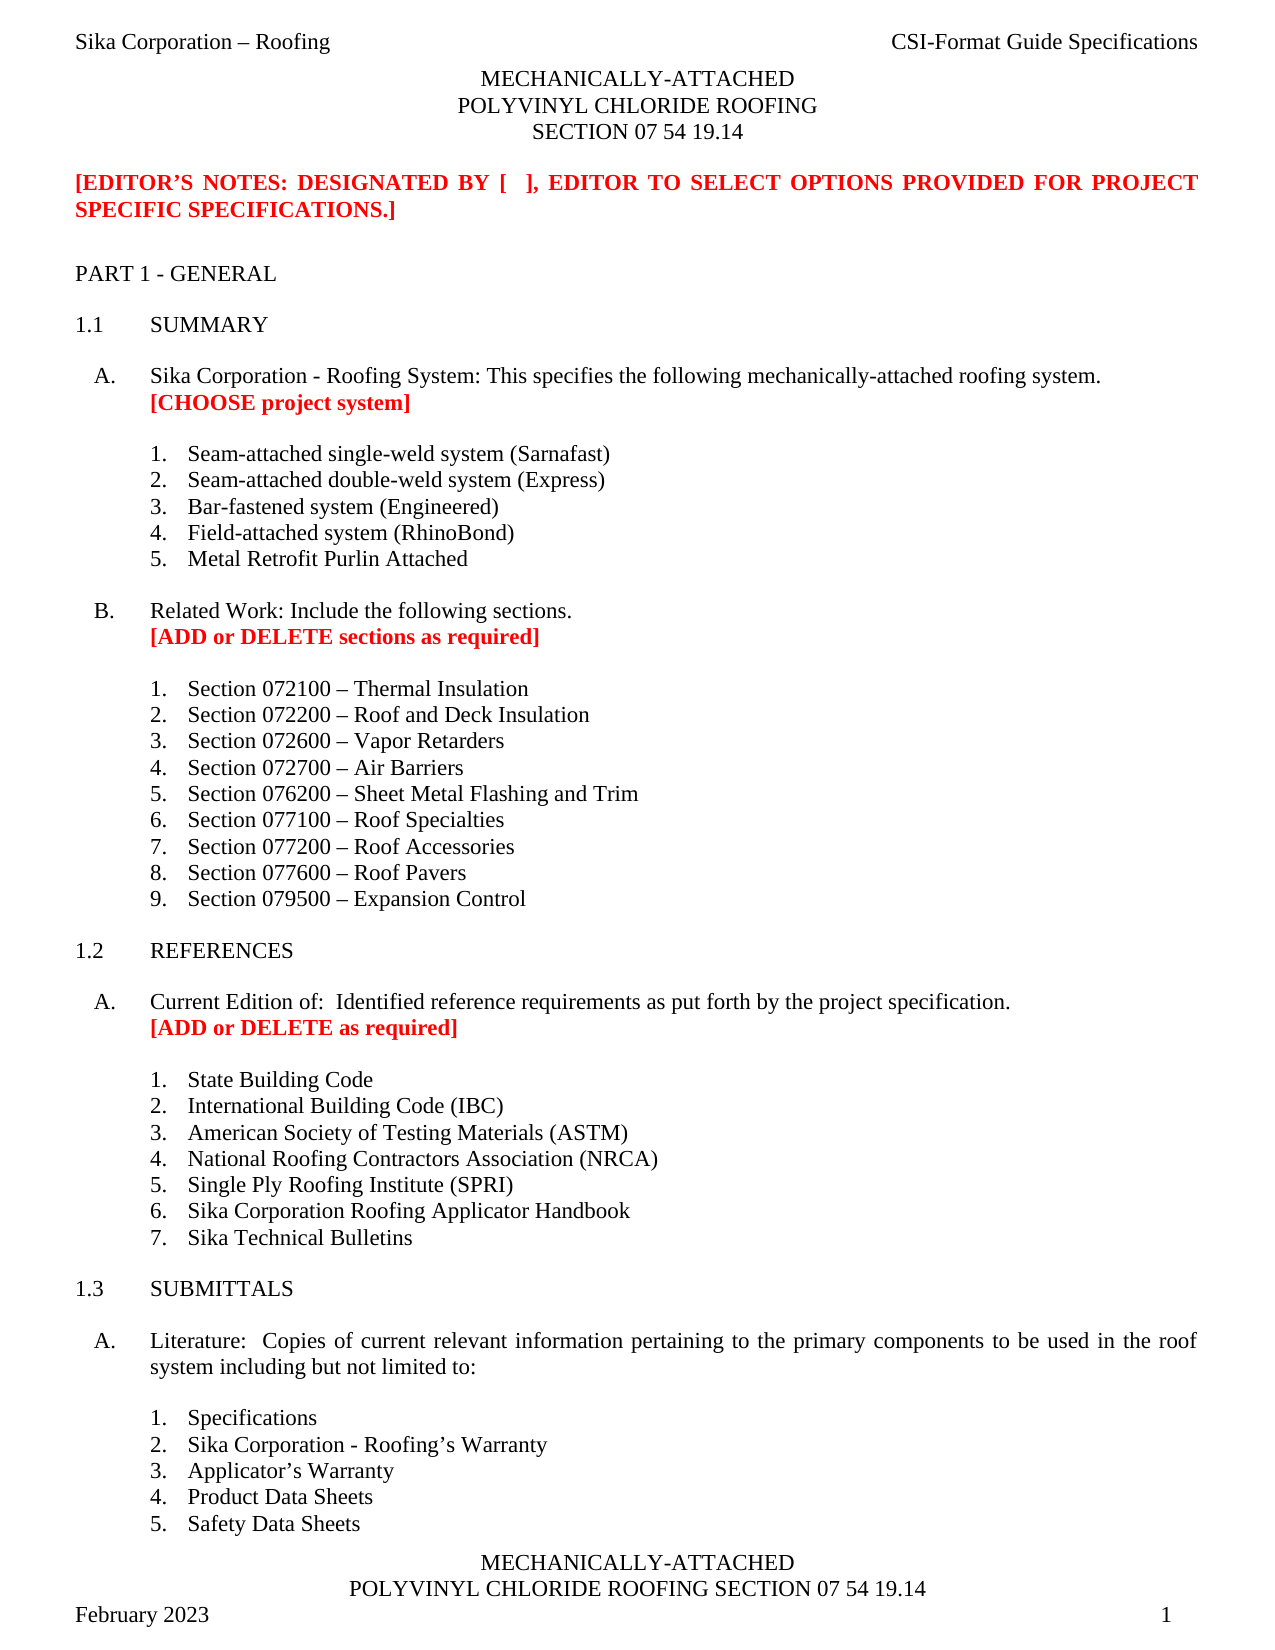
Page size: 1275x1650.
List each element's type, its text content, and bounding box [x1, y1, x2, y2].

text Section 072200 – Roof and Deck Insulation [150, 701, 1200, 727]
text American Society of Testing Materials (ASTM) [150, 1118, 1200, 1145]
text Section 079500 – Expansion Control [150, 885, 1200, 912]
text SECTION 07 54 19.14 [75, 118, 1200, 144]
text National Roofing Contractors Association (NRCA) [150, 1145, 1200, 1171]
text GENERAL [75, 260, 1200, 286]
text Literature: Copies of current relevant information pertaining to the primary components to be used in the roof system including but not limited to: [94, 1327, 1200, 1379]
text Current Edition of: Identified reference requirements as put forth by the project specification. [94, 988, 1200, 1014]
text REFERENCES [75, 937, 1200, 963]
text MECHANICALLY-ATTACHED [75, 65, 1200, 92]
text SUMMARY [75, 311, 1200, 337]
text SUBMITTALS [75, 1275, 1200, 1302]
text Product Data Sheets [150, 1483, 1200, 1510]
text Section 072600 – Vapor Retarders [150, 727, 1200, 754]
text International Building Code (IBC) [150, 1092, 1200, 1118]
text Section 072100 – Thermal Insulation [150, 674, 1200, 701]
text Section 077600 – Roof Pavers [150, 859, 1200, 885]
text Sika Corporation - Roofing’s Warranty [150, 1431, 1200, 1457]
text Section 077100 – Roof Specialties [150, 806, 1200, 833]
text Single Ply Roofing Institute (SPRI) [150, 1171, 1200, 1198]
text Section 077200 – Roof Accessories [150, 833, 1200, 859]
text Section 072700 – Air Barriers [150, 754, 1200, 780]
text POLYVINYL CHLORIDE ROOFING [75, 92, 1200, 118]
text Seam-attached single-weld system (Sarnafast) [150, 440, 1200, 466]
text Applicator’s Warranty [150, 1457, 1200, 1483]
text Sika Corporation - Roofing System: This specifies the following mechanically-attached roofing system. [CHOOSE project system] [94, 362, 1200, 415]
text Field-attached system (RhinoBond) [150, 519, 1200, 546]
text Specifications [150, 1404, 1200, 1431]
text Safety Data Sheets [150, 1510, 1200, 1536]
text Metal Retrofit Purlin Attached [150, 546, 1200, 572]
list [ADD or DELETE sections as required] [150, 623, 1200, 649]
text Section 076200 – Sheet Metal Flashing and Trim [150, 780, 1200, 806]
list [ADD or DELETE as required] [150, 1014, 1200, 1041]
text Sika Technical Bulletins [150, 1224, 1200, 1250]
text Related Work: Include the following sections. [94, 597, 1200, 623]
text Sika Corporation Roofing Applicator Handbook [150, 1198, 1200, 1224]
text State Building Code [150, 1066, 1200, 1092]
list [EDITOR’S NOTES: DESIGNATED BY [ ], EDITOR TO SELECT OPTIONS PROVIDED FOR PROJECT SPECIFIC SPECIFICATIONS.] [75, 169, 1200, 222]
text Bar-fastened system (Engineered) [150, 493, 1200, 519]
text Seam-attached double-weld system (Express) [150, 466, 1200, 493]
